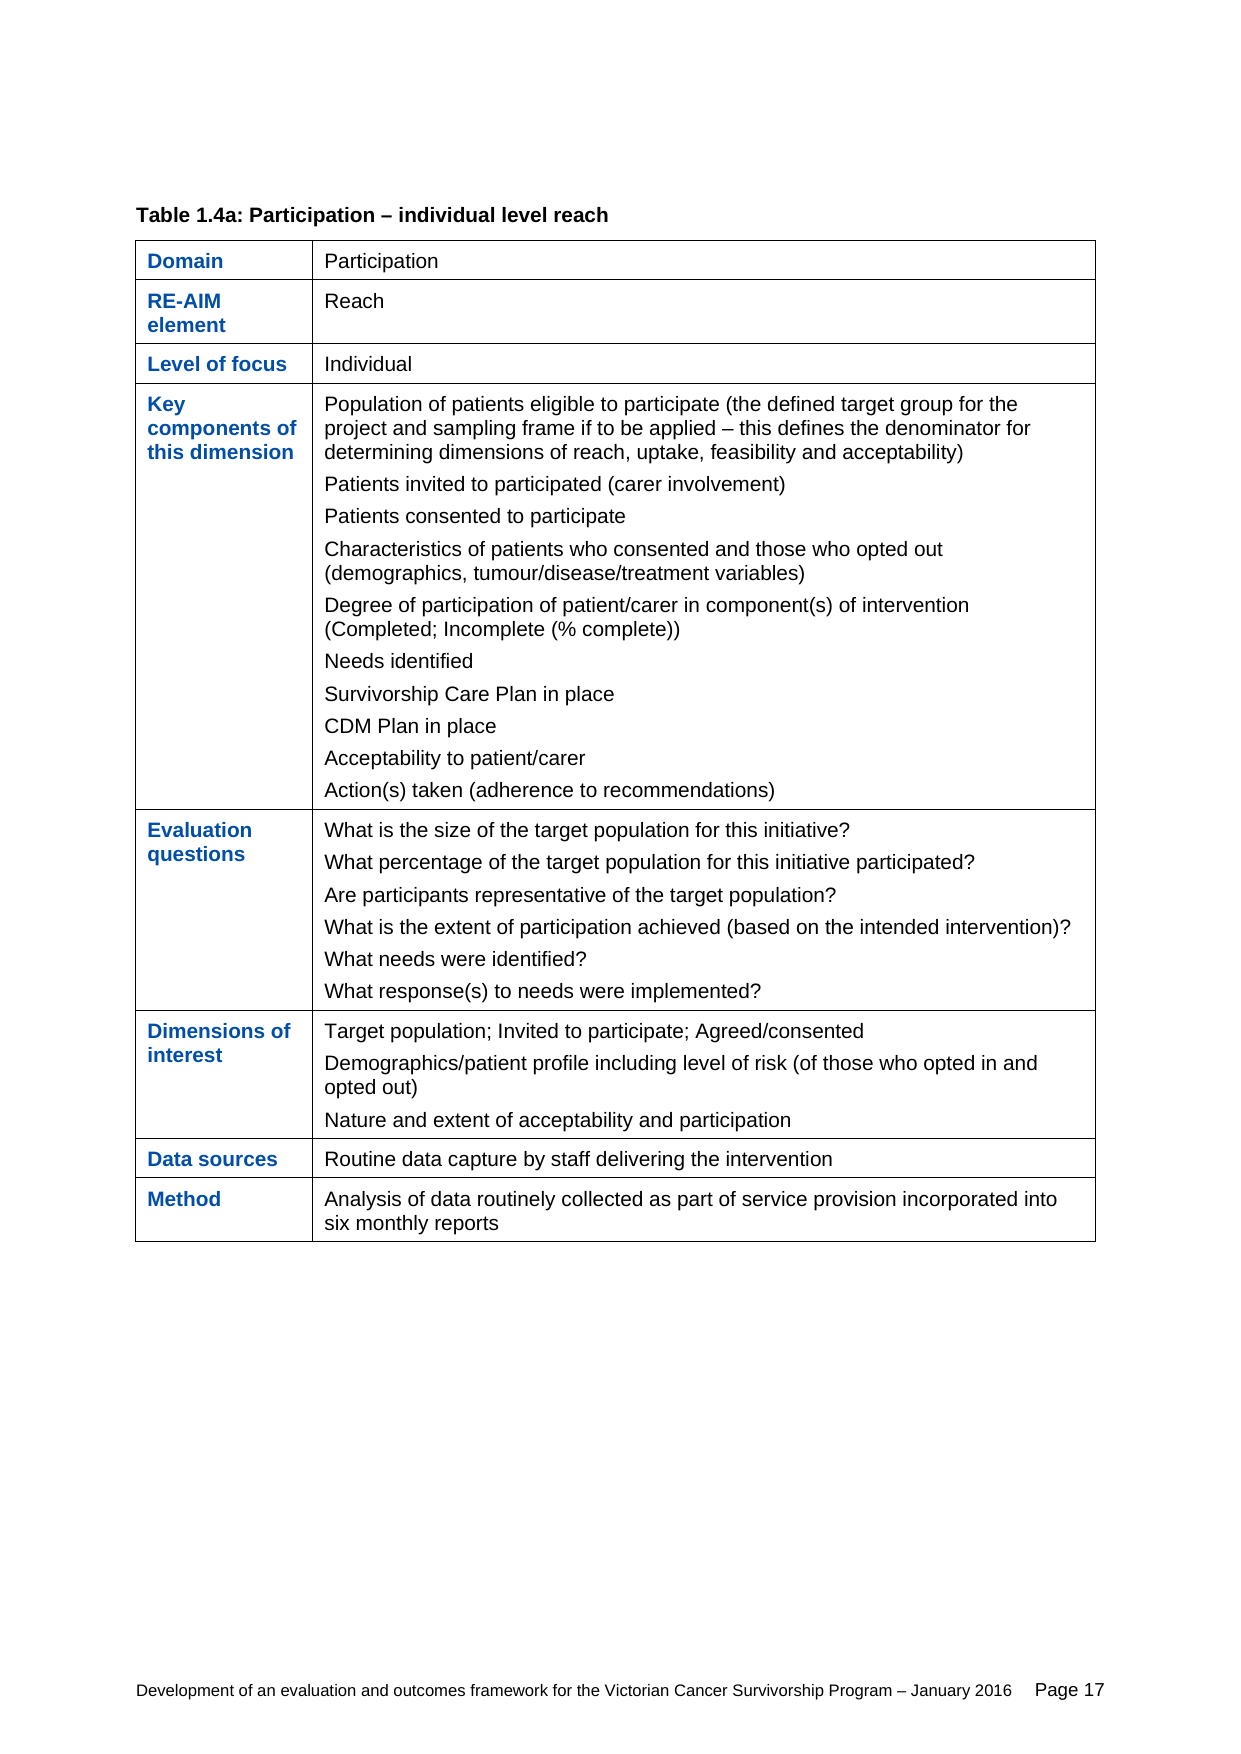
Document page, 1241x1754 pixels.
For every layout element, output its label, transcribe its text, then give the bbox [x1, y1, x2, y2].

table_header Domain [136, 241, 312, 279]
table_cell Individual [313, 344, 1095, 382]
table_cell Dimensions of interest [136, 1011, 312, 1138]
table_cell Reach [313, 280, 1095, 343]
table_cell Analysis of data routinely collected as part of service provision incorporated into six monthly reports [313, 1178, 1095, 1241]
table_cell Data sources [136, 1139, 312, 1177]
table_cell Method [136, 1178, 312, 1241]
table_cell Population of patients eligible to participate (the defined target group for the project and sampling frame if to be applied – this defines the denominator for determining dimensions of reach, uptake, feasibility and acceptability) Patients invited to participated (carer involvement) Patients consented to participate Characteristics of patients who consented and those who opted out (demographics, tumour/disease/treatment variables) Degree of participation of patient/carer in component(s) of intervention (Completed; Incomplete (% complete)) Needs identified Survivorship Care Plan in place CDM Plan in place Acceptability to patient/carer Action(s) taken (adherence to recommendations) [313, 384, 1095, 808]
table_cell What is the size of the target population for this initiative? What percentage of the target population for this initiative participated? Are participants representative of the target population? What is the extent of participation achieved (based on the intended intervention)? What needs were identified? What response(s) to needs were implemented? [313, 810, 1095, 1009]
table_header Participation [313, 241, 1095, 279]
table_cell RE-AIM element [136, 280, 312, 343]
table_cell Key components of this dimension [136, 384, 312, 808]
table_cell Level of focus [136, 344, 312, 382]
table_cell Target population; Invited to participate; Agreed/consented Demographics/patient profile including level of risk (of those who opted in and opted out) Nature and extent of acceptability and participation [313, 1011, 1095, 1138]
table_cell Evaluation questions [136, 810, 312, 1009]
table_cell Routine data capture by staff delivering the intervention [313, 1139, 1095, 1177]
text Table 1.4a: Participation – individual level reach [136, 202, 1104, 227]
